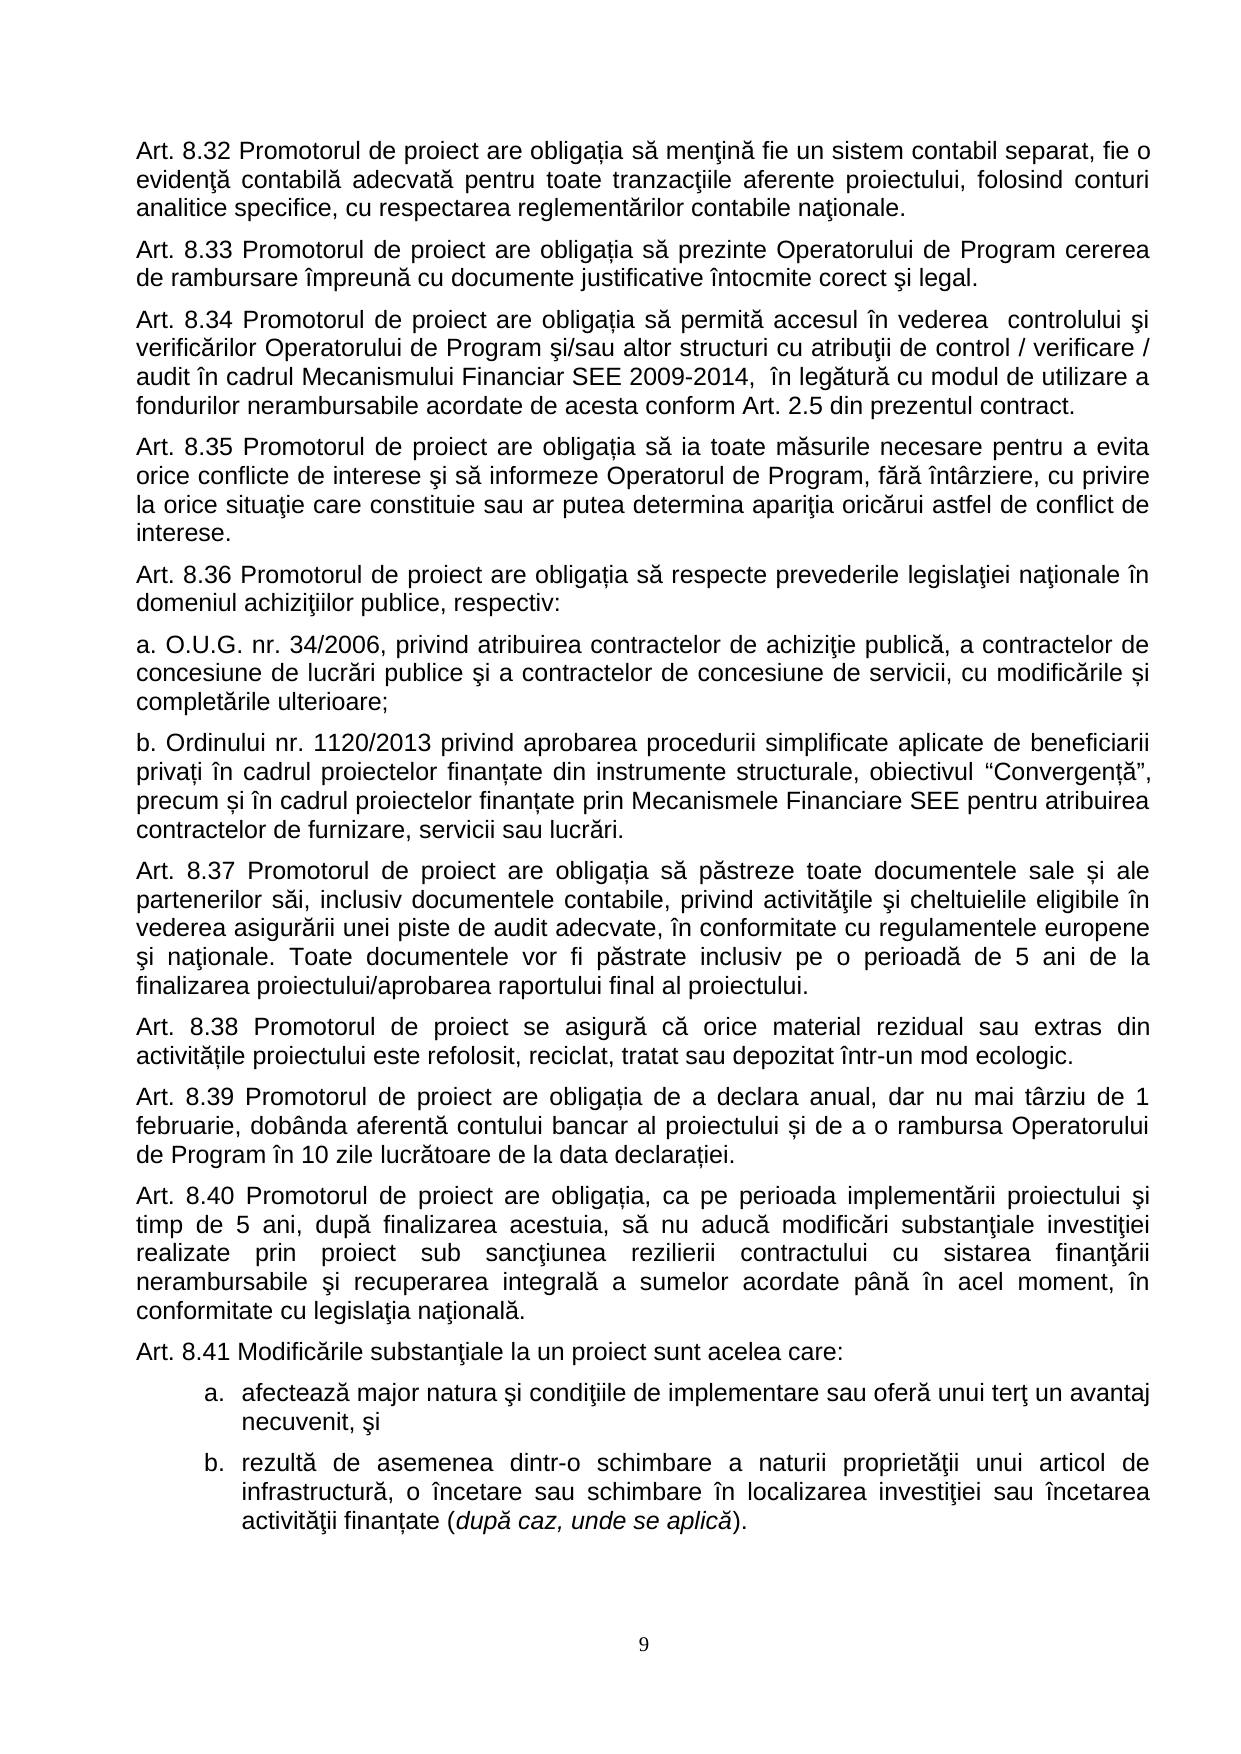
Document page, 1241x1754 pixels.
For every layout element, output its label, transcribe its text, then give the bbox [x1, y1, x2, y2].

text a. O.U.G. nr. 34/2006, privind atribuirea contractelor de achiziţie publică, a contractelor de concesiune de lucrări publice şi a contractelor de concesiune de servicii, cu modificările și completările ulterioare; [136, 629, 1152, 716]
text b. Ordinului nr. 1120/2013 privind aprobarea procedurii simplificate aplicate de beneficiarii privați în cadrul proiectelor finanțate din instrumente structurale, obiectivul “Convergență”, precum și în cadrul proiectelor finanțate prin Mecanismele Financiare SEE pentru atribuirea contractelor de furnizare, servicii sau lucrări. [136, 728, 1152, 843]
text Art. 8.32 Promotorul de proiect are obligația să menţină fie un sistem contabil separat, fie o evidenţă contabilă adecvată pentru toate tranzacţiile aferente proiectului, folosind conturi analitice specifice, cu respectarea reglementărilor contabile naţionale. [136, 136, 1152, 222]
text Art. 8.40 Promotorul de proiect are obligația, ca pe perioada implementării proiectului şi timp de 5 ani, după finalizarea acestuia, să nu aducă modificări substanţiale investiţiei realizate prin proiect sub sancţiunea rezilierii contractului cu sistarea finanţării nerambursabile şi recuperarea integrală a sumelor acordate până în acel moment, în conformitate cu legislaţia naţională. [136, 1181, 1152, 1324]
list afectează major natura şi condiţiile de implementare sau oferă unui terţ un avantaj necuvenit, şi [204, 1378, 1152, 1436]
text Art. 8.33 Promotorul de proiect are obligația să prezinte Operatorului de Program cererea de rambursare împreună cu documente justificative întocmite corect şi legal. [136, 234, 1152, 292]
list rezultă de asemenea dintr-o schimbare a naturii proprietăţii unui articol de infrastructură, o încetare sau schimbare în localizarea investiţiei sau încetarea activităţii finanțate (după caz, unde se aplică). [204, 1448, 1152, 1534]
text Art. 8.35 Promotorul de proiect are obligația să ia toate măsurile necesare pentru a evita orice conflicte de interese şi să informeze Operatorul de Program, fără întârziere, cu privire la orice situaţie care constituie sau ar putea determina apariţia oricărui astfel de conflict de interese. [136, 432, 1152, 547]
text Art. 8.41 Modificările substanţiale la un proiect sunt acelea care: [136, 1337, 1152, 1366]
list Art. 8.38 Promotorul de proiect se asigură că orice material rezidual sau extras din activitățile proiectului este refolosit, reciclat, tratat sau depozitat într-un mod ecologic. [136, 1012, 1152, 1069]
list Art. 8.37 Promotorul de proiect are obligația să păstreze toate documentele sale și ale partenerilor săi, inclusiv documentele contabile, privind activităţile şi cheltuielile eligibile în vederea asigurării unei piste de audit adecvate, în conformitate cu regulamentele europene şi naţionale. Toate documentele vor fi păstrate inclusiv pe o perioadă de 5 ani de la finalizarea proiectului/aprobarea raportului final al proiectului. [136, 856, 1152, 999]
text Art. 8.39 Promotorul de proiect are obligația de a declara anual, dar nu mai târziu de 1 februarie, dobânda aferentă contului bancar al proiectului și de a o rambursa Operatorului de Program în 10 zile lucrătoare de la data declarației. [136, 1082, 1152, 1168]
text Art. 8.36 Promotorul de proiect are obligația să respecte prevederile legislaţiei naţionale în domeniul achiziţiilor publice, respectiv: [136, 559, 1152, 617]
text Art. 8.34 Promotorul de proiect are obligația să permită accesul în vederea controlului şi verificărilor Operatorului de Program şi/sau altor structuri cu atribuţii de control / verificare / audit în cadrul Mecanismului Financiar SEE 2009-2014, în legătură cu modul de utilizare a fondurilor nerambursabile acordate de acesta conform Art. 2.5 din prezentul contract. [136, 304, 1152, 419]
